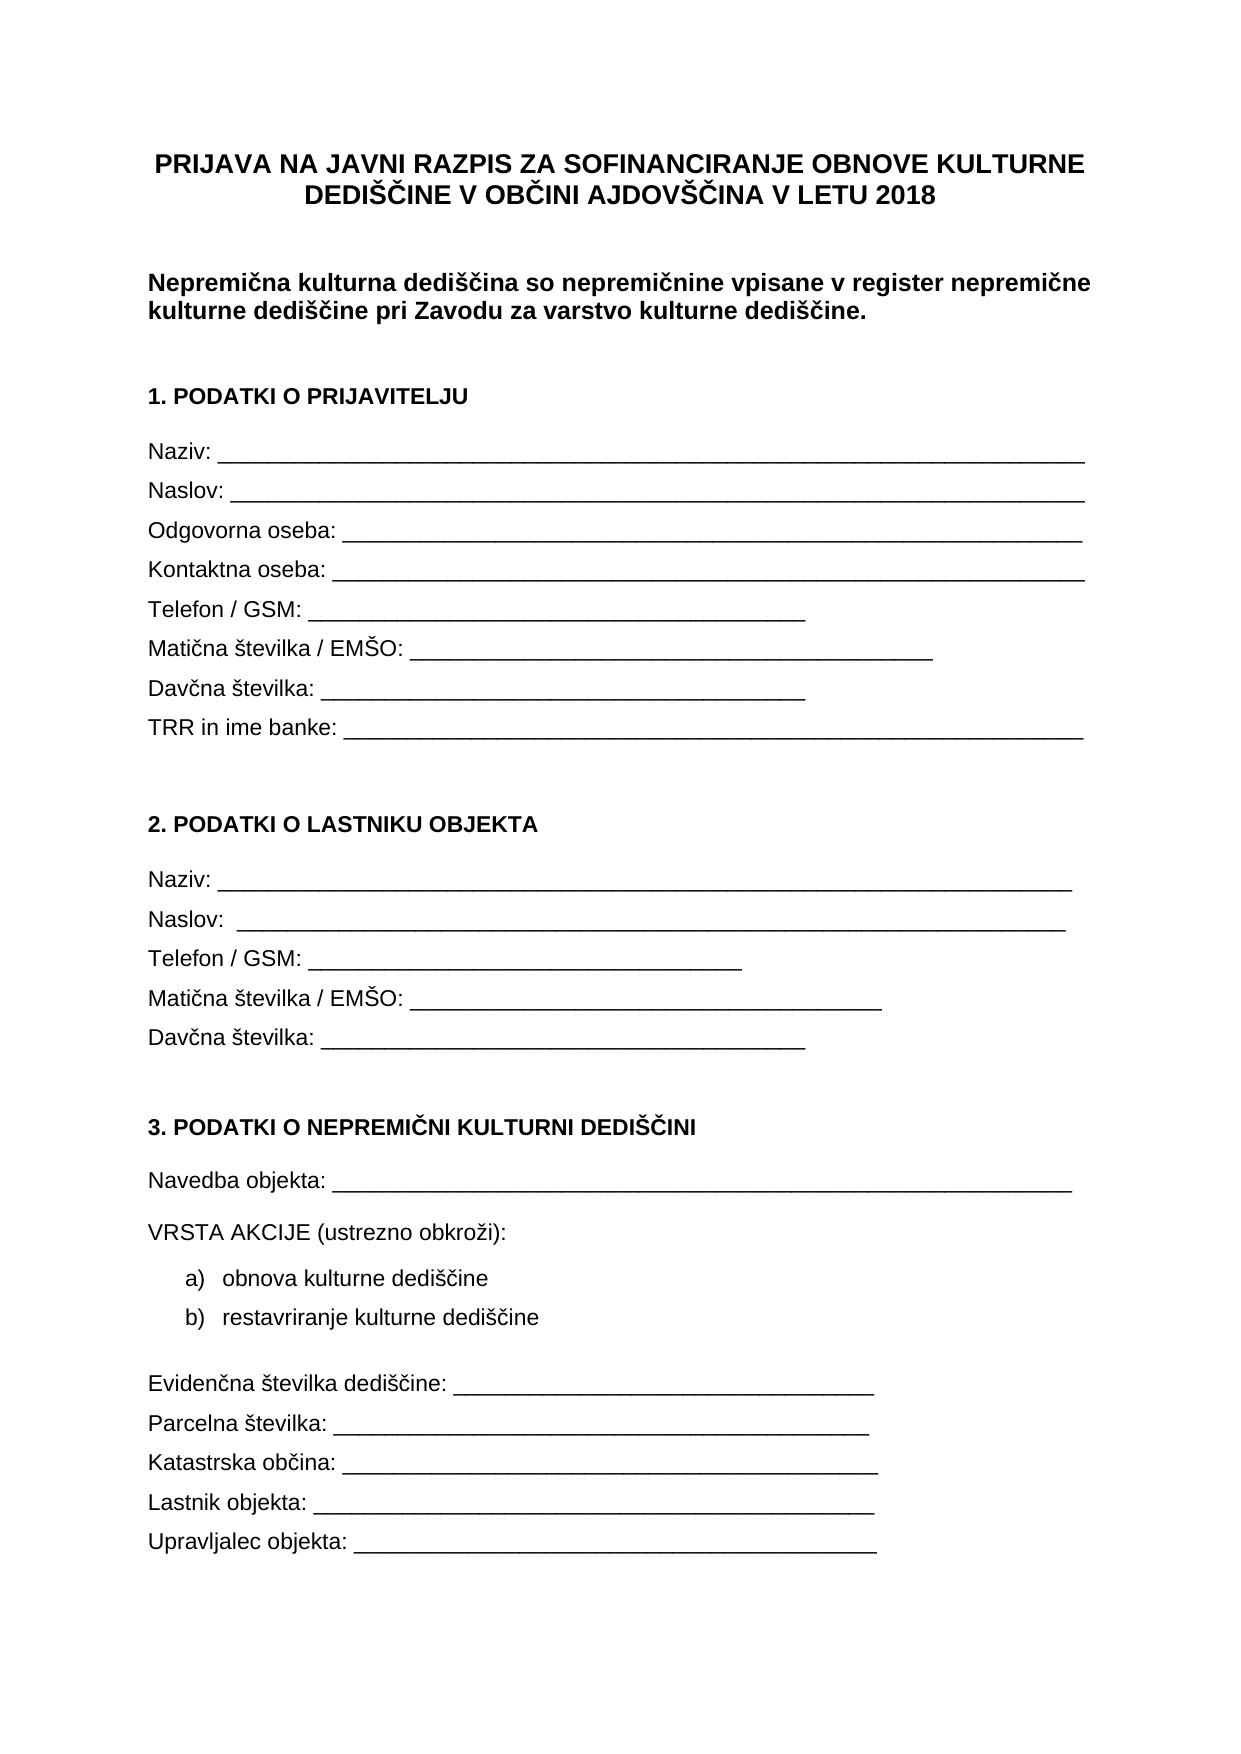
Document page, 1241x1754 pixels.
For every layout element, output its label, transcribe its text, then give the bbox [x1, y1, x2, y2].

text TRR in ime banke: __________________________________________________________ [148, 714, 1093, 740]
text PRIJAVA NA JAVNI RAZPIS ZA SOFINANCIRANJE OBNOVE KULTURNE DEDIŠČINE V OBČINI AJDOVŠČINA V LETU 2018 [148, 148, 1093, 210]
text Odgovorna oseba: __________________________________________________________ [148, 517, 1093, 543]
text Evidenčna številka dediščine: _________________________________ [148, 1370, 1093, 1396]
text Nepremična kulturna dediščina so nepremičnine vpisane v register nepremične kulturne dediščine pri Zavodu za varstvo kulturne dediščine. [148, 268, 1093, 325]
text 2. PODATKI O LASTNIKU OBJEKTA [148, 811, 1093, 837]
text Davčna številka: ______________________________________ [148, 1024, 1093, 1050]
text 3. PODATKI O NEPREMIČNI KULTURNI DEDIŠČINI [148, 1114, 1093, 1140]
list restavriranje kulturne dediščine [185, 1304, 1093, 1331]
list obnova kulturne dediščine [185, 1265, 1093, 1291]
text Naziv: ____________________________________________________________________ [148, 438, 1093, 464]
text Upravljalec objekta: _________________________________________ [148, 1528, 1093, 1554]
text Parcelna številka: __________________________________________ [148, 1409, 1093, 1436]
text 1. PODATKI O PRIJAVITELJU [148, 383, 1093, 409]
text VRSTA AKCIJE (ustrezno obkroži): [148, 1219, 1093, 1246]
text Lastnik objekta: ____________________________________________ [148, 1488, 1093, 1515]
text Matična številka / EMŠO: _____________________________________ [148, 984, 1093, 1011]
text Telefon / GSM: __________________________________ [148, 945, 1093, 971]
text Davčna številka: ______________________________________ [148, 674, 1093, 701]
text Kontaktna oseba: ___________________________________________________________ [148, 556, 1093, 582]
text Naslov: ___________________________________________________________________ [148, 477, 1093, 503]
text Katastrska občina: __________________________________________ [148, 1449, 1093, 1475]
text Telefon / GSM: _______________________________________ [148, 596, 1093, 622]
text Naslov: _________________________________________________________________ [148, 906, 1093, 932]
text Naziv: ___________________________________________________________________ [148, 866, 1093, 892]
text Matična številka / EMŠO: _________________________________________ [148, 635, 1093, 661]
text Navedba objekta: __________________________________________________________ [148, 1167, 1093, 1193]
